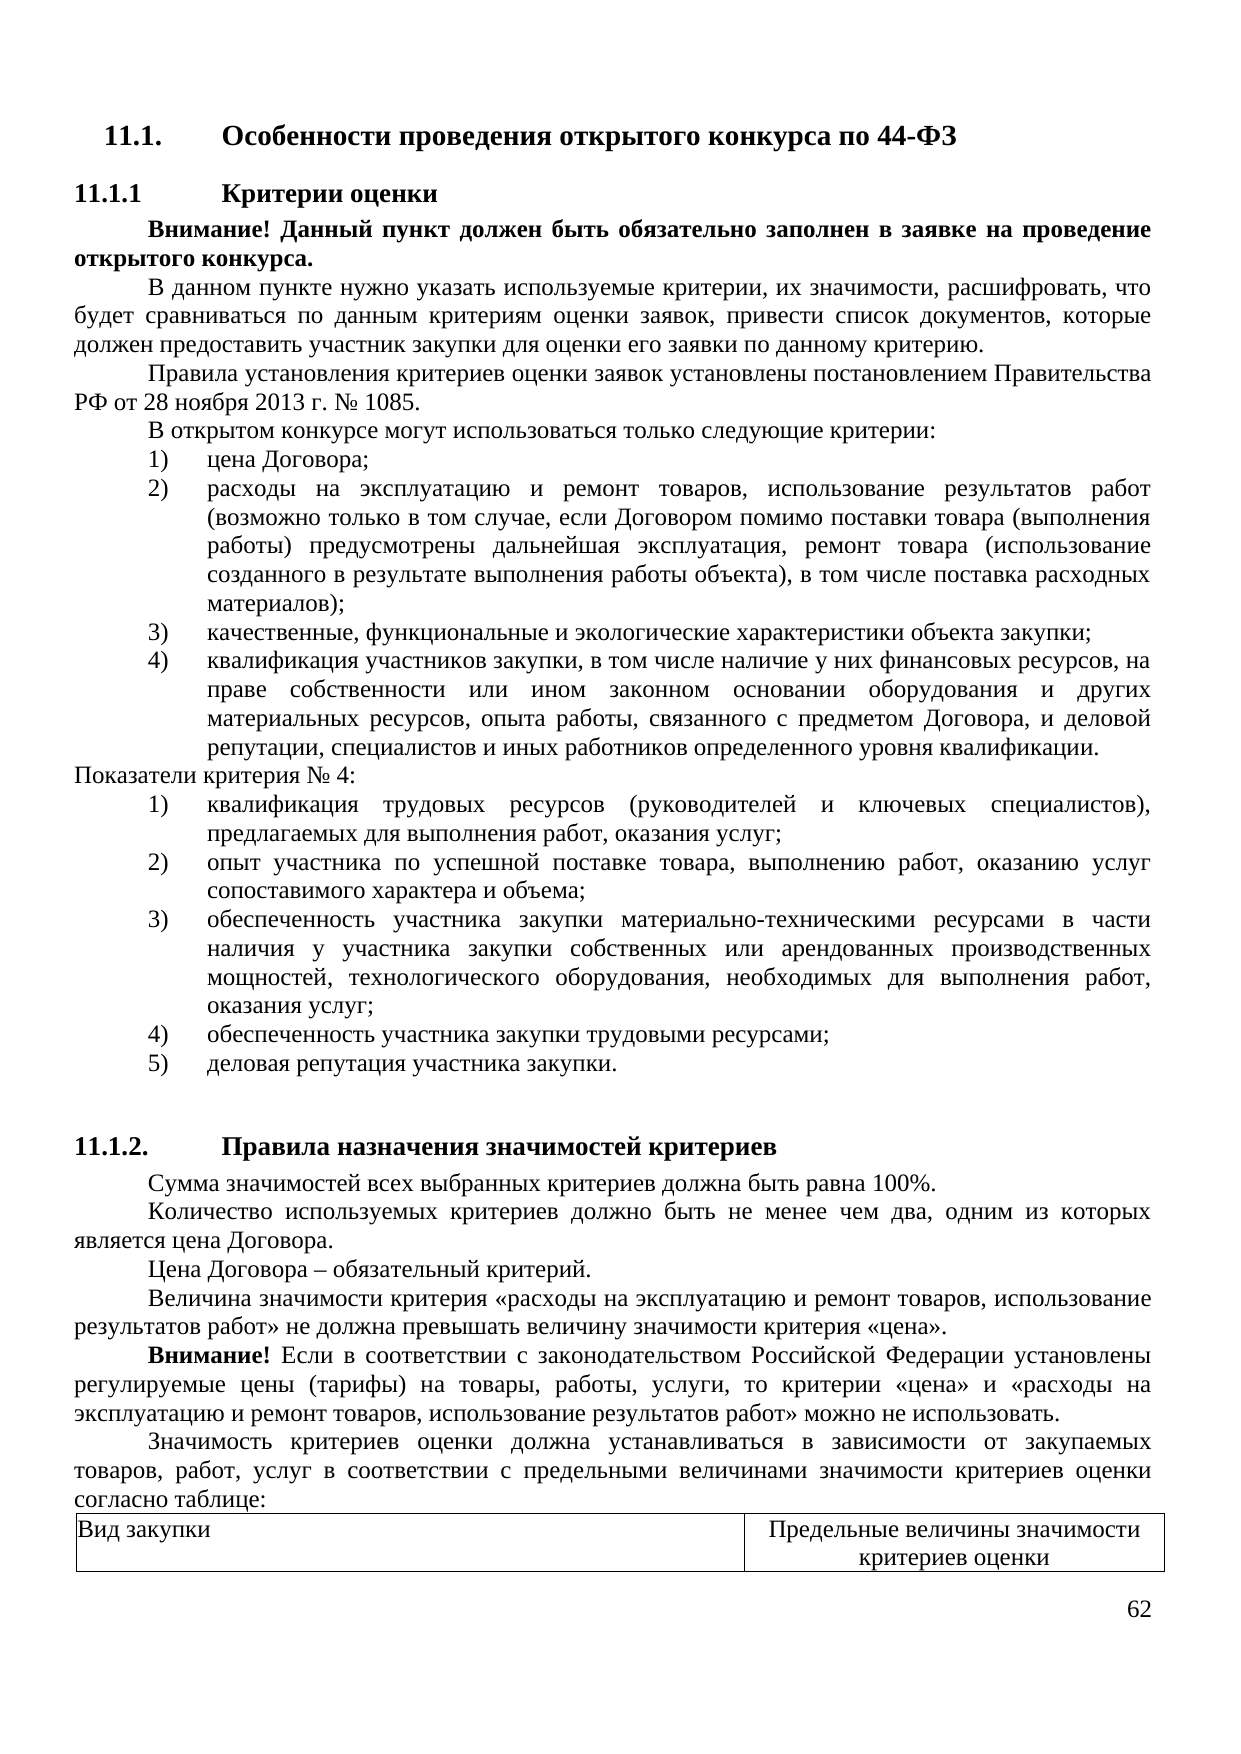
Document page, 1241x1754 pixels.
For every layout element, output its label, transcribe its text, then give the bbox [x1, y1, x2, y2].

text Показатели критерия № 4: [74, 760, 1152, 789]
text Правила установления критериев оценки заявок установлены постановлением Правительства РФ от 28 ноября 2013 г. № 1085. [74, 358, 1152, 415]
list расходы на эксплуатацию и ремонт товаров, использование результатов работ (возможно только в том случае, если Договором помимо поставки товара (выполнения работы) предусмотрены дальнейшая эксплуатация, ремонт товара (использование созданного в результате выполнения работы объекта), в том числе поставка расходных материалов); [148, 473, 1152, 617]
table_header Предельные величины значимости критериев оценки [745, 1514, 1164, 1571]
list квалификация трудовых ресурсов (руководителей и ключевых специалистов), предлагаемых для выполнения работ, оказания услуг; [148, 789, 1152, 847]
table_header Вид закупки [77, 1514, 744, 1571]
list деловая репутация участника закупки. [148, 1048, 1152, 1077]
subtitle 11.1.1 Критерии оценки [74, 177, 1152, 208]
list обеспеченность участника закупки материально-техническими ресурсами в части наличия у участника закупки собственных или арендованных производственных мощностей, технологического оборудования, необходимых для выполнения работ, оказания услуг; [148, 904, 1152, 1019]
text Цена Договора – обязательный критерий. [74, 1254, 1152, 1283]
list цена Договора; [148, 444, 1152, 473]
subtitle 11.1.2. Правила назначения значимостей критериев [74, 1130, 1152, 1161]
text Внимание! Данный пункт должен быть обязательно заполнен в заявке на проведение открытого конкурса. [74, 214, 1152, 272]
list квалификация участников закупки, в том числе наличие у них финансовых ресурсов, на праве собственности или ином законном основании оборудования и других материальных ресурсов, опыта работы, связанного с предметом Договора, и деловой репутации, специалистов и иных работников определенного уровня квалификации. [148, 645, 1152, 760]
list качественные, функциональные и экологические характеристики объекта закупки; [148, 617, 1152, 645]
text Количество используемых критериев должно быть не менее чем два, одним из которых является цена Договора. [74, 1196, 1152, 1254]
text Величина значимости критерия «расходы на эксплуатацию и ремонт товаров, использование результатов работ» не должна превышать величину значимости критерия «цена». [74, 1283, 1152, 1340]
text В данном пункте нужно указать используемые критерии, их значимости, расшифровать, что будет сравниваться по данным критериям оценки заявок, привести список документов, которые должен предоставить участник закупки для оценки его заявки по данному критерию. [74, 272, 1152, 358]
subtitle Особенности проведения открытого конкурса по 44-ФЗ [103, 118, 1152, 152]
text Внимание! Если в соответствии с законодательством Российской Федерации установлены регулируемые цены (тарифы) на товары, работы, услуги, то критерии «цена» и «расходы на эксплуатацию и ремонт товаров, использование результатов работ» можно не использовать. [74, 1340, 1152, 1426]
list опыт участника по успешной поставке товара, выполнению работ, оказанию услуг сопоставимого характера и объема; [148, 847, 1152, 904]
text Значимость критериев оценки должна устанавливаться в зависимости от закупаемых товаров, работ, услуг в соответствии с предельными величинами значимости критериев оценки согласно таблице: [74, 1426, 1152, 1513]
text В открытом конкурсе могут использоваться только следующие критерии: [74, 415, 1152, 444]
list обеспеченность участника закупки трудовыми ресурсами; [148, 1019, 1152, 1048]
text Сумма значимостей всех выбранных критериев должна быть равна 100%. [74, 1168, 1152, 1196]
